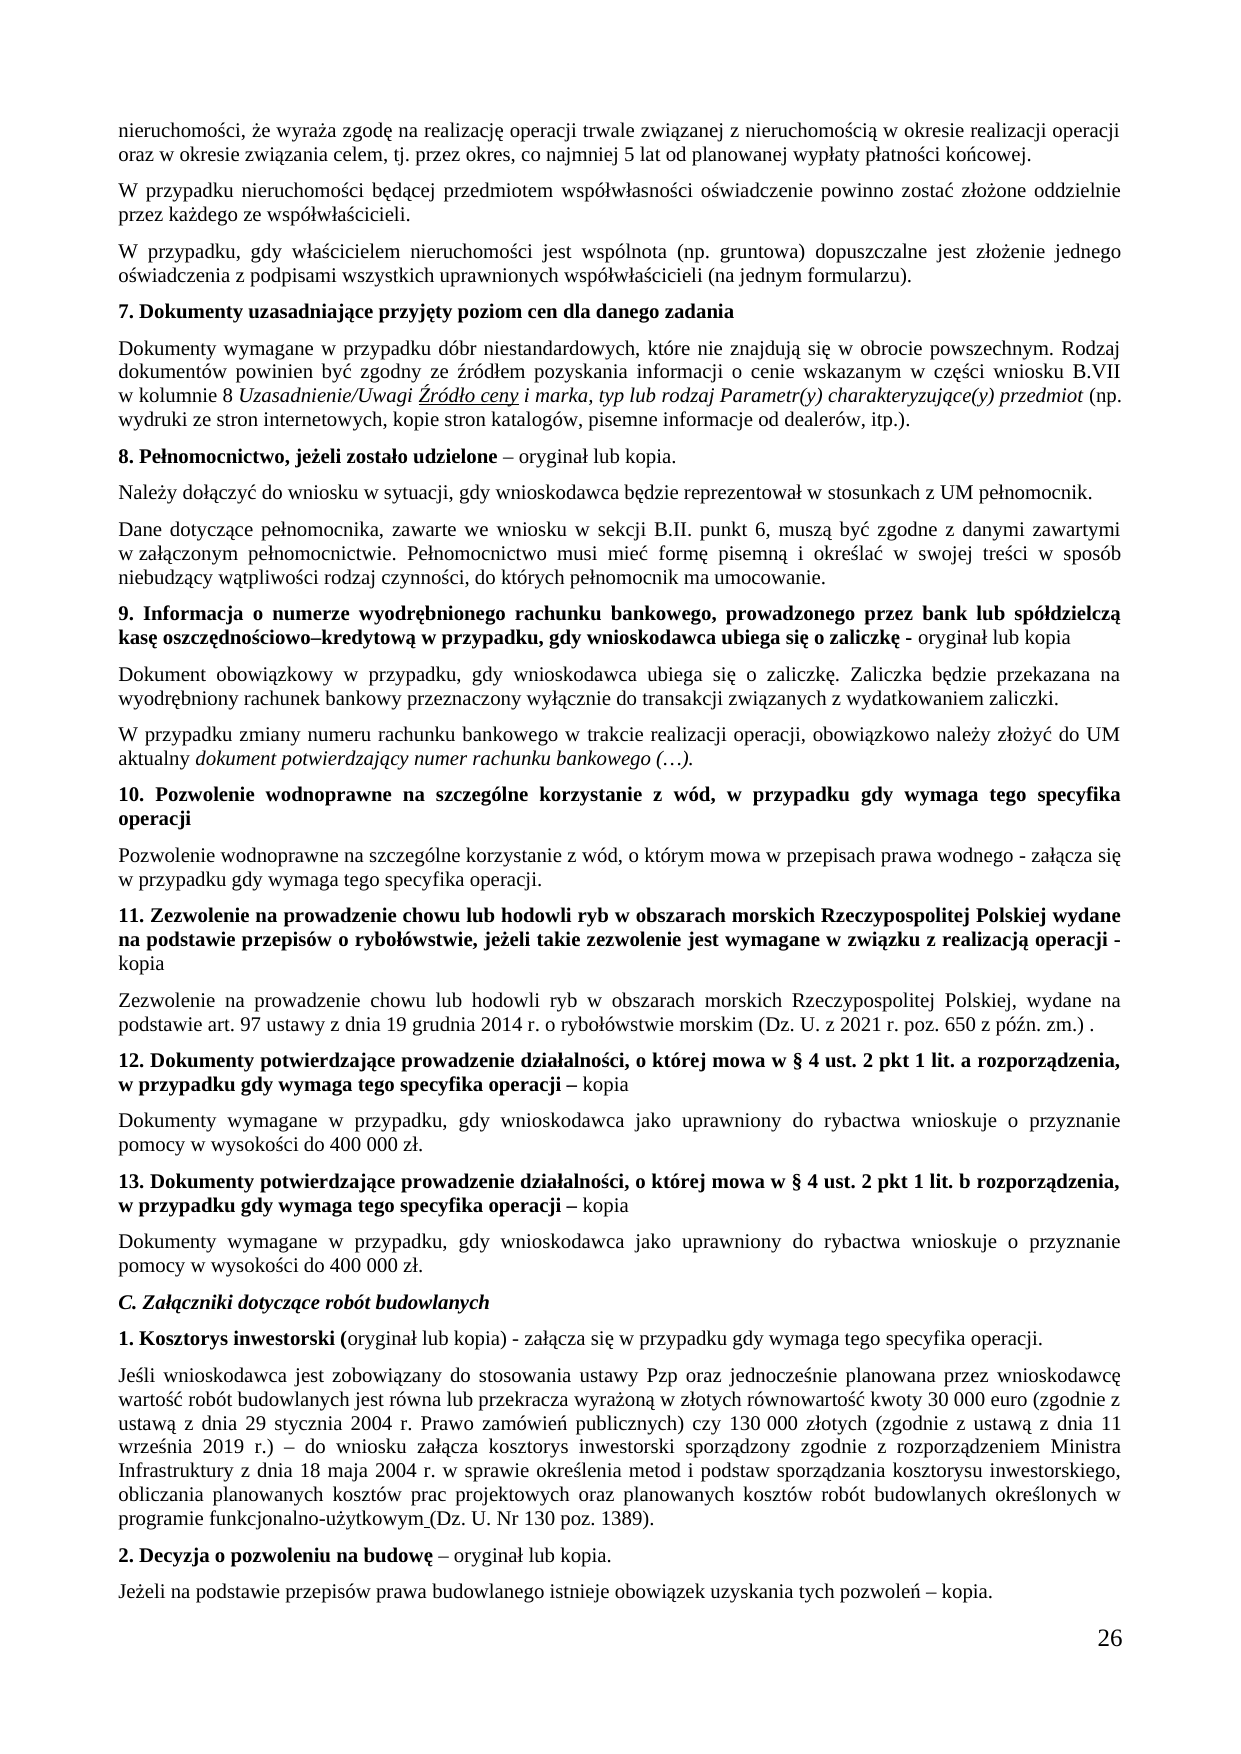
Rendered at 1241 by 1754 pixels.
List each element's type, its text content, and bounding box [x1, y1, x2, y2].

text 10. Pozwolenie wodnoprawne na szczególne korzystanie z wód, w przypadku gdy wymaga tego specyfika operacji [118, 783, 1122, 831]
text C. Załączniki dotyczące robót budowlanych [118, 1290, 1122, 1314]
text 12. Dokumenty potwierdzające prowadzenie działalności, o której mowa w § 4 ust. 2 pkt 1 lit. a rozporządzenia, w przypadku gdy wymaga tego specyfika operacji – kopia [118, 1048, 1122, 1096]
text 7. Dokumenty uzasadniające przyjęty poziom cen dla danego zadania [118, 299, 1122, 323]
text Dokumenty wymagane w przypadku dóbr niestandardowych, które nie znajdują się w obrocie powszechnym. Rodzaj dokumentów powinien być zgodny ze źródłem pozyskania informacji o cenie wskazanym w części wniosku B.VII w kolumnie 8 Uzasadnienie/Uwagi Źródło ceny i marka, typ lub rodzaj Parametr(y) charakteryzujące(y) przedmiot (np. wydruki ze stron internetowych, kopie stron katalogów, pisemne informacje od dealerów, itp.). [118, 336, 1122, 432]
text 11. Zezwolenie na prowadzenie chowu lub hodowli ryb w obszarach morskich Rzeczypospolitej Polskiej wydane na podstawie przepisów o rybołówstwie, jeżeli takie zezwolenie jest wymagane w związku z realizacją operacji - kopia [118, 903, 1122, 975]
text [118, 118, 1122, 166]
text Dane dotyczące pełnomocnika, zawarte we wniosku w sekcji B.II. punkt 6, muszą być zgodne z danymi zawartymi w załączonym pełnomocnictwie. Pełnomocnictwo musi mieć formę pisemną i określać w swojej treści w sposób niebudzący wątpliwości rodzaj czynności, do których pełnomocnik ma umocowanie. [118, 517, 1122, 589]
text 8. Pełnomocnictwo, jeżeli zostało udzielone – oryginał lub kopia. [118, 444, 1122, 468]
text Należy dołączyć do wniosku w sytuacji, gdy wnioskodawca będzie reprezentował w stosunkach z UM pełnomocnik. [118, 481, 1122, 504]
text Jeżeli na podstawie przepisów prawa budowlanego istnieje obowiązek uzyskania tych pozwoleń – kopia. [118, 1579, 1122, 1603]
text 1. Kosztorys inwestorski (oryginał lub kopia) - załącza się w przypadku gdy wymaga tego specyfika operacji. [118, 1326, 1122, 1350]
text W przypadku nieruchomości będącej przedmiotem współwłasności oświadczenie powinno zostać złożone oddzielnie przez każdego ze współwłaścicieli. [118, 178, 1122, 226]
text Zezwolenie na prowadzenie chowu lub hodowli ryb w obszarach morskich Rzeczypospolitej Polskiej, wydane na podstawie art. 97 ustawy z dnia 19 grudnia 2014 r. o rybołówstwie morskim (Dz. U. z 2021 r. poz. 650 z późn. zm.) . [118, 988, 1122, 1036]
text 9. Informacja o numerze wyodrębnionego rachunku bankowego, prowadzonego przez bank lub spółdzielczą kasę oszczędnościowo–kredytową w przypadku, gdy wnioskodawca ubiega się o zaliczkę - oryginał lub kopia [118, 601, 1122, 649]
text Dokument obowiązkowy w przypadku, gdy wnioskodawca ubiega się o zaliczkę. Zaliczka będzie przekazana na wyodrębniony rachunek bankowy przeznaczony wyłącznie do transakcji związanych z wydatkowaniem zaliczki. [118, 662, 1122, 710]
text 2. Decyzja o pozwoleniu na budowę – oryginał lub kopia. [118, 1543, 1122, 1567]
text 13. Dokumenty potwierdzające prowadzenie działalności, o której mowa w § 4 ust. 2 pkt 1 lit. b rozporządzenia, w przypadku gdy wymaga tego specyfika operacji – kopia [118, 1169, 1122, 1217]
text Dokumenty wymagane w przypadku, gdy wnioskodawca jako uprawniony do rybactwa wnioskuje o przyznanie pomocy w wysokości do 400 000 zł. [118, 1229, 1122, 1277]
text Pozwolenie wodnoprawne na szczególne korzystanie z wód, o którym mowa w przepisach prawa wodnego - załącza się w przypadku gdy wymaga tego specyfika operacji. [118, 843, 1122, 891]
text Jeśli wnioskodawca jest zobowiązany do stosowania ustawy Pzp oraz jednocześnie planowana przez wnioskodawcę wartość robót budowlanych jest równa lub przekracza wyrażoną w złotych równowartość kwoty 30 000 euro (zgodnie z ustawą z dnia 29 stycznia 2004 r. Prawo zamówień publicznych) czy 130 000 złotych (zgodnie z ustawą z dnia 11 września 2019 r.) – do wniosku załącza kosztorys inwestorski sporządzony zgodnie z rozporządzeniem Ministra Infrastruktury z dnia 18 maja 2004 r. w sprawie określenia metod i podstaw sporządzania kosztorysu inwestorskiego, obliczania planowanych kosztów prac projektowych oraz planowanych kosztów robót budowlanych określonych w programie funkcjonalno-użytkowym (Dz. U. Nr 130 poz. 1389). [118, 1363, 1122, 1531]
text W przypadku zmiany numeru rachunku bankowego w trakcie realizacji operacji, obowiązkowo należy złożyć do UM aktualny dokument potwierdzający numer rachunku bankowego (…). [118, 722, 1122, 770]
text W przypadku, gdy właścicielem nieruchomości jest wspólnota (np. gruntowa) dopuszczalne jest złożenie jednego oświadczenia z podpisami wszystkich uprawnionych współwłaścicieli (na jednym formularzu). [118, 239, 1122, 287]
text Dokumenty wymagane w przypadku, gdy wnioskodawca jako uprawniony do rybactwa wnioskuje o przyznanie pomocy w wysokości do 400 000 zł. [118, 1109, 1122, 1157]
